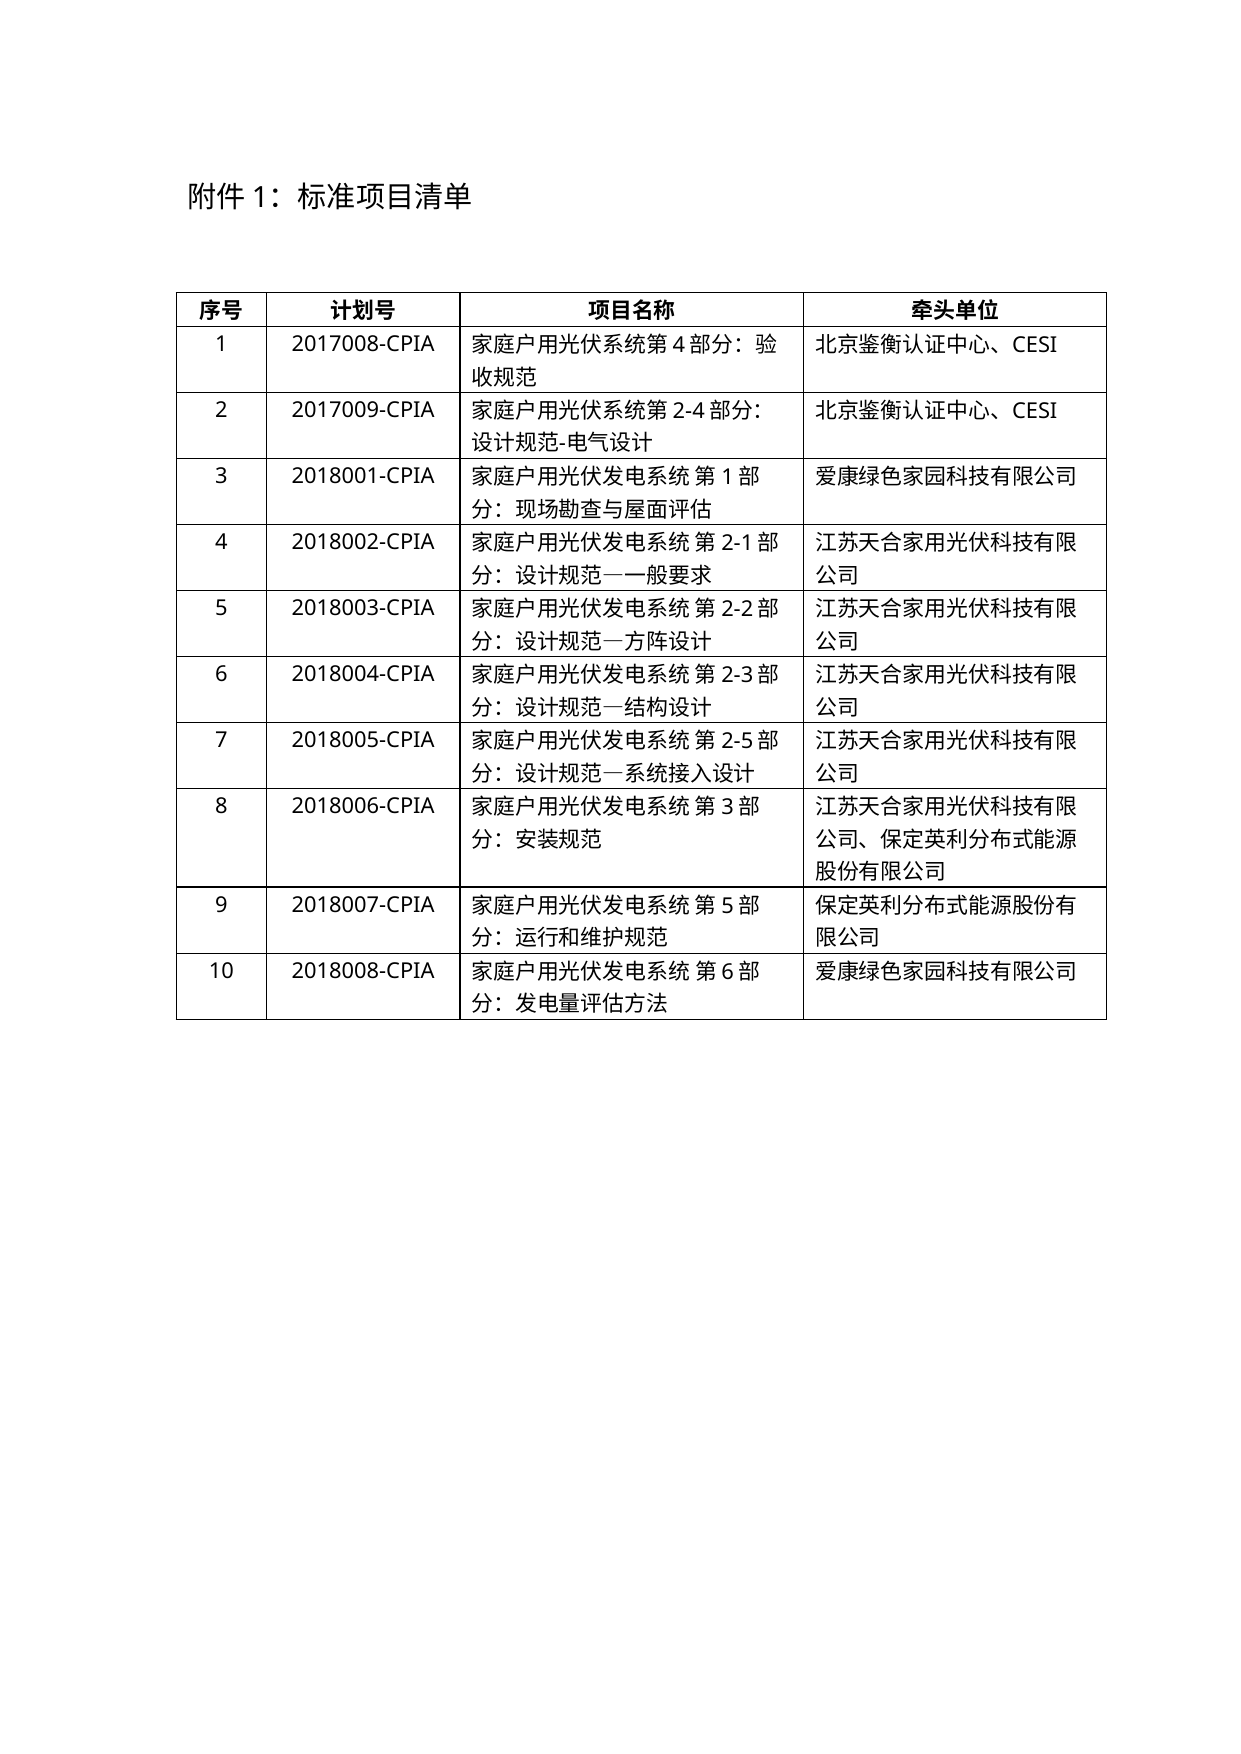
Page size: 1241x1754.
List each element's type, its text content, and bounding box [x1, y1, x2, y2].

table_header 项目名称 [461, 293, 803, 326]
table_cell 家庭户用光伏系统第2-4部分：设计规范-电气设计 [461, 393, 803, 458]
table_cell 江苏天合家用光伏科技有限公司 [804, 657, 1106, 722]
table_cell 家庭户用光伏系统第4部分：验收规范 [461, 327, 803, 392]
table_cell 5 [177, 591, 266, 656]
table_cell 江苏天合家用光伏科技有限公司 [804, 723, 1106, 788]
table_cell 2018008-CPIA [267, 954, 459, 1018]
table_cell 家庭户用光伏发电系统 第5部分：运行和维护规范 [461, 888, 803, 952]
table_header 牵头单位 [804, 293, 1106, 326]
table_cell 江苏天合家用光伏科技有限公司 [804, 591, 1106, 656]
table_cell 2018002-CPIA [267, 525, 459, 590]
table_cell 8 [177, 789, 266, 886]
table_cell 江苏天合家用光伏科技有限公司、保定英利分布式能源股份有限公司 [804, 789, 1106, 886]
table_cell 家庭户用光伏发电系统 第2-5部分：设计规范—系统接入设计 [461, 723, 803, 788]
table_cell 家庭户用光伏发电系统 第1部分：现场勘查与屋面评估 [461, 459, 803, 524]
table_cell 7 [177, 723, 266, 788]
table_cell 2018006-CPIA [267, 789, 459, 886]
table_cell 9 [177, 888, 266, 952]
table_cell 家庭户用光伏发电系统 第6部分：发电量评估方法 [461, 954, 803, 1018]
table_cell 2 [177, 393, 266, 458]
table_cell 6 [177, 657, 266, 722]
table_cell 2018004-CPIA [267, 657, 459, 722]
table_cell 家庭户用光伏发电系统 第2-3部分：设计规范—结构设计 [461, 657, 803, 722]
table_cell 2018001-CPIA [267, 459, 459, 524]
table_cell 家庭户用光伏发电系统 第2-2部分：设计规范—方阵设计 [461, 591, 803, 656]
text 附件1：标准项目清单 [187, 162, 1053, 227]
table_cell 2017009-CPIA [267, 393, 459, 458]
table_cell 家庭户用光伏发电系统 第3部分：安装规范 [461, 789, 803, 886]
table_cell 2017008-CPIA [267, 327, 459, 392]
table_cell 爱康绿色家园科技有限公司 [804, 459, 1106, 524]
table_header 序号 [177, 293, 266, 326]
table_cell 江苏天合家用光伏科技有限公司 [804, 525, 1106, 590]
table_cell 3 [177, 459, 266, 524]
table_cell 家庭户用光伏发电系统 第2-1部分：设计规范—一般要求 [461, 525, 803, 590]
table_cell 10 [177, 954, 266, 1018]
table_cell 爱康绿色家园科技有限公司 [804, 954, 1106, 1018]
table_header 计划号 [267, 293, 459, 326]
table_cell 保定英利分布式能源股份有限公司 [804, 888, 1106, 952]
table_cell 2018003-CPIA [267, 591, 459, 656]
table_cell 北京鉴衡认证中心、CESI [804, 327, 1106, 392]
table_cell 4 [177, 525, 266, 590]
table_cell 北京鉴衡认证中心、CESI [804, 393, 1106, 458]
table_cell 1 [177, 327, 266, 392]
table_cell 2018007-CPIA [267, 888, 459, 952]
table_cell 2018005-CPIA [267, 723, 459, 788]
